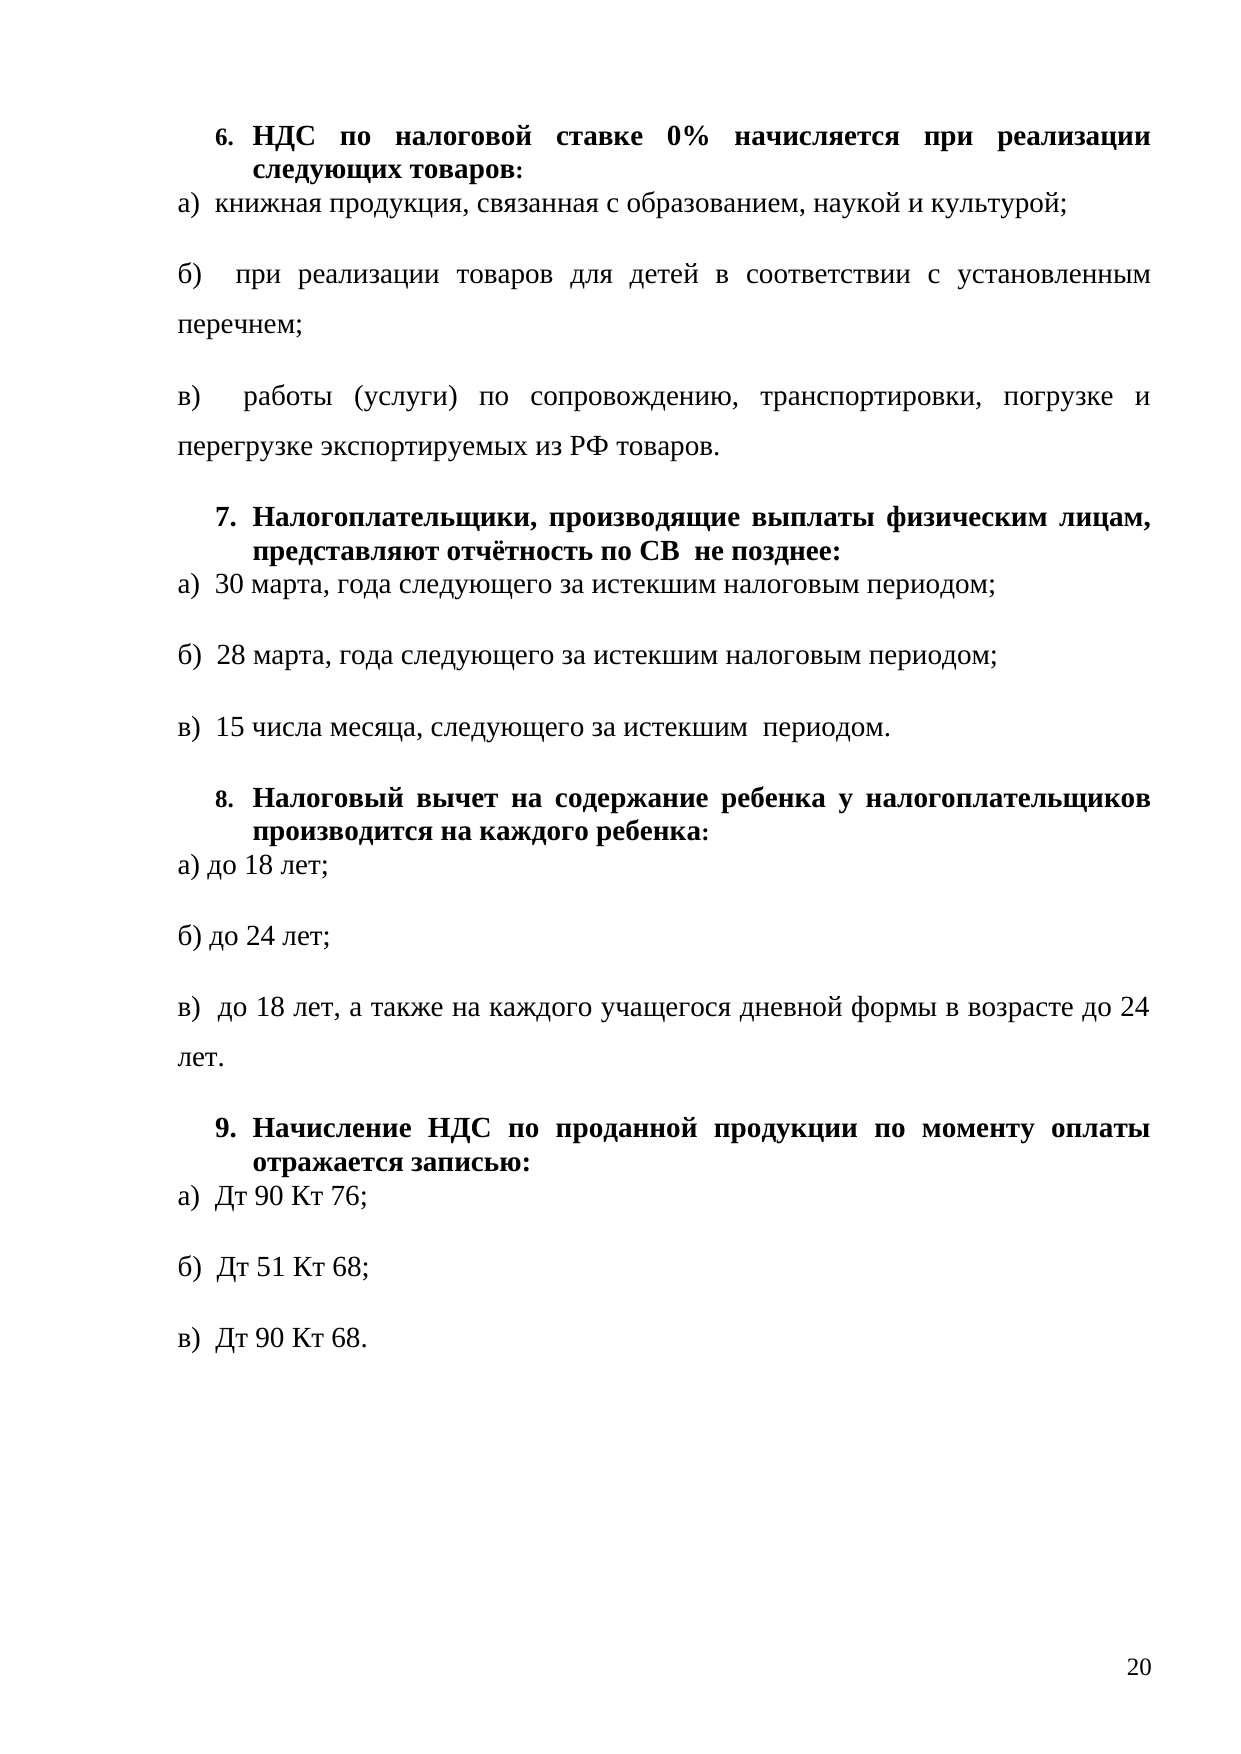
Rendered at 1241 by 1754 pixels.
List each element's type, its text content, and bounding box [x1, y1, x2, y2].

list НДС по налоговой ставке 0% начисляется при реализации следующих товаров: [215, 118, 1152, 185]
text а) Дт 90 Кт 76; [177, 1178, 1152, 1211]
text б) до 24 лет; [177, 918, 1152, 952]
list Начисление НДС по проданной продукции по моменту оплаты отражается записью: [215, 1111, 1152, 1178]
text б) при реализации товаров для детей в соответствии с установленным перечнем; [177, 256, 1152, 340]
text в) 15 числа месяца, следующего за истекшим периодом. [177, 709, 1152, 742]
text б) Дт 51 Кт 68; [177, 1249, 1152, 1282]
text б) 28 марта, года следующего за истекшим налоговым периодом; [177, 637, 1152, 671]
text а) до 18 лет; [177, 847, 1152, 880]
list Налогоплательщики, производящие выплаты физическим лицам, представляют отчётность по СВ не позднее: [215, 499, 1152, 566]
text а) книжная продукция, связанная с образованием, наукой и культурой; [177, 185, 1152, 219]
list Налоговый вычет на содержание ребенка у налогоплательщиков производится на каждого ребенка: [215, 780, 1152, 847]
text в) до 18 лет, а также на каждого учащегося дневной формы в возрасте до 24 лет. [177, 989, 1152, 1073]
text а) 30 марта, года следующего за истекшим налоговым периодом; [177, 566, 1152, 600]
text в) Дт 90 Кт 68. [177, 1320, 1152, 1353]
text в) работы (услуги) по сопровождению, транспортировки, погрузке и перегрузке экспортируемых из РФ товаров. [177, 378, 1152, 462]
